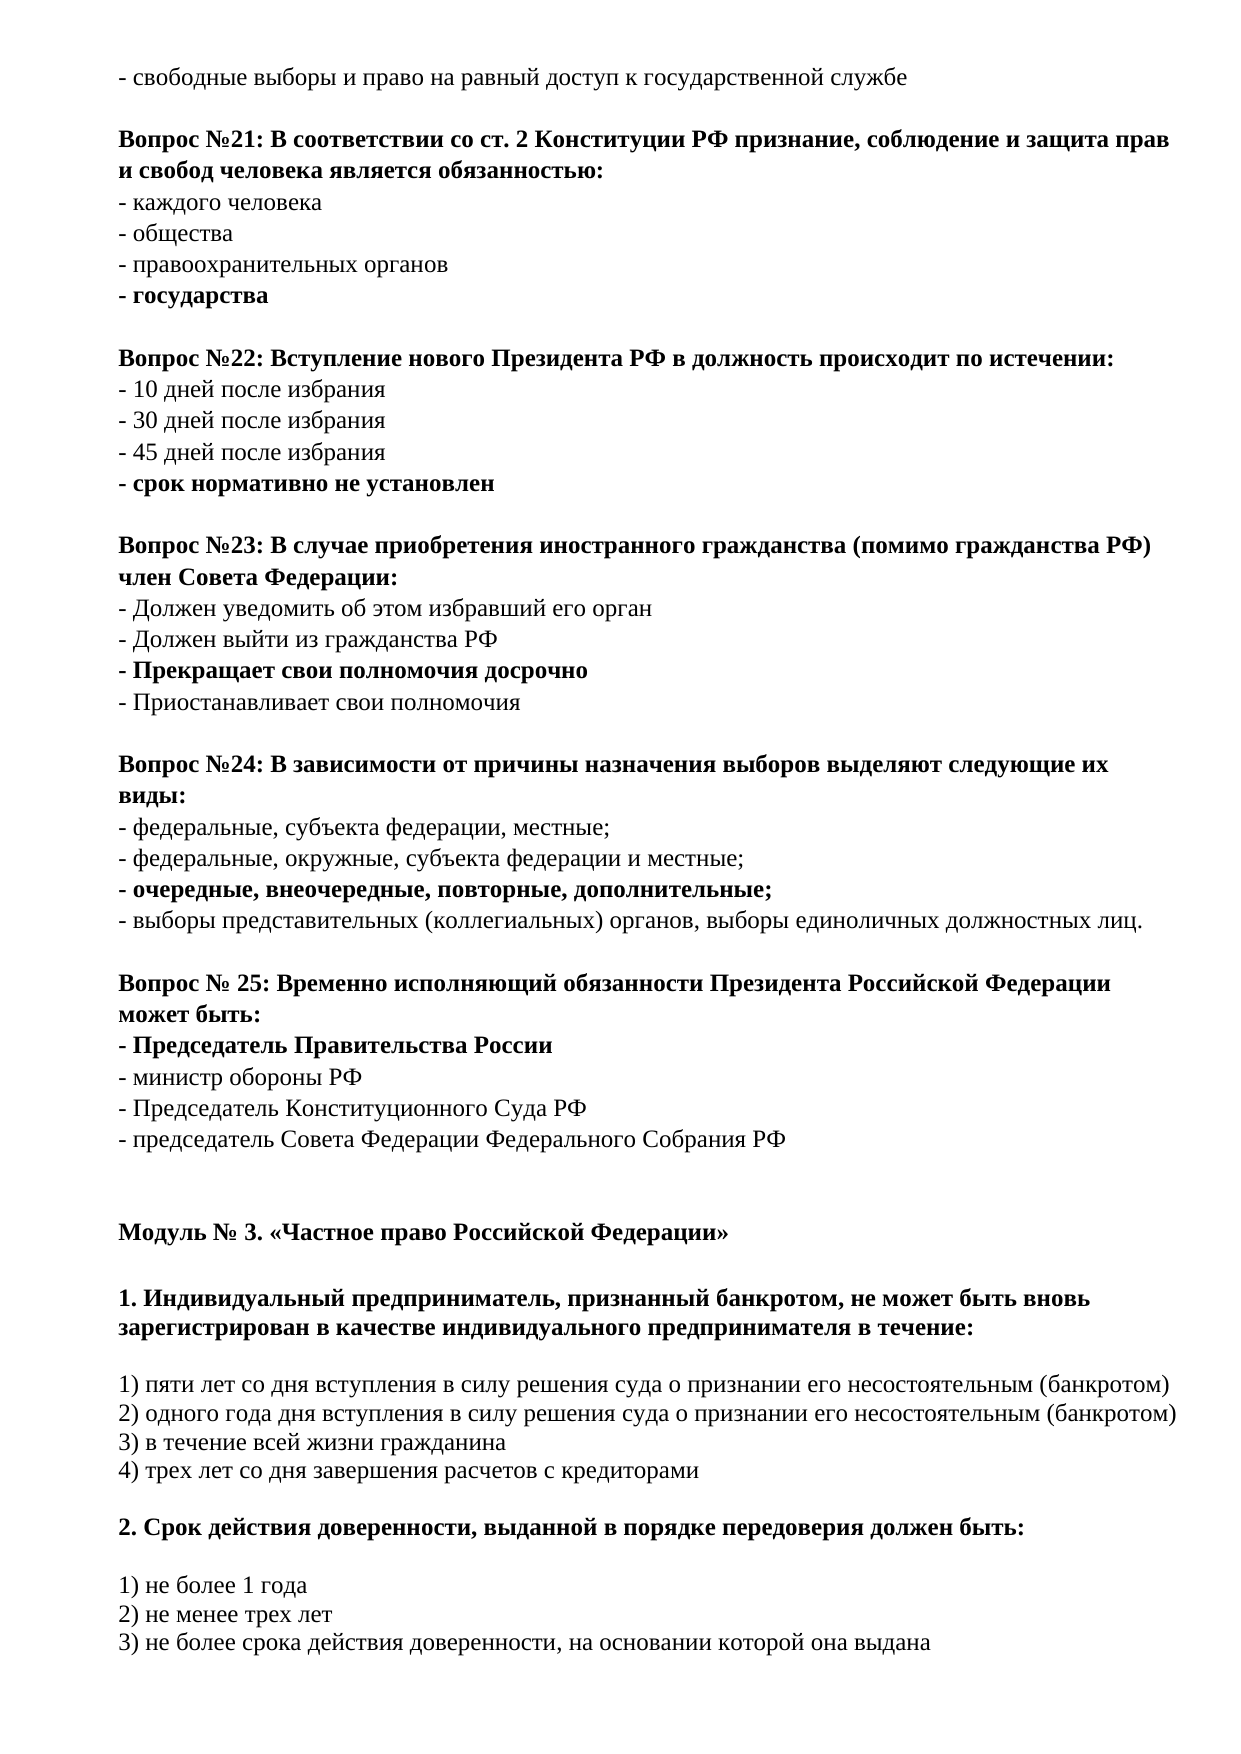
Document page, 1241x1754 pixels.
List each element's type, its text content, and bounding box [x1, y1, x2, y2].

text - федеральные, окружные, субъекта федерации и местные; [118, 840, 1181, 872]
text Модуль № 3. «Частное право Российской Федерации» [118, 1217, 1181, 1246]
text - Приостанавливает свои полномочия [118, 684, 1181, 715]
text - федеральные, субъекта федерации, местные; [118, 809, 1181, 840]
text - 45 дней после избрания [118, 434, 1181, 465]
text - Председатель Конституционного Суда РФ [118, 1090, 1181, 1122]
text - очередные, внеочередные, повторные, дополнительные; [118, 872, 1181, 903]
text - срок нормативно не установлен [118, 465, 1181, 497]
text - Должен выйти из гражданства РФ [118, 622, 1181, 653]
text Вопрос №22: Вступление нового Президента РФ в должность происходит по истечении: [118, 340, 1181, 372]
text - председатель Совета Федерации Федерального Собрания РФ [118, 1122, 1181, 1153]
text Вопрос №21: В соответствии со ст. 2 Конституции РФ признание, соблюдение и защита прав и свобод человека является обязанностью: [118, 122, 1181, 184]
text Вопрос №23: В случае приобретения иностранного гражданства (помимо гражданства РФ) член Совета Федерации: [118, 528, 1181, 590]
text - государства [118, 278, 1181, 309]
text - выборы представительных (коллегиальных) органов, выборы единоличных должностных лиц. [118, 903, 1181, 934]
text - общества [118, 215, 1181, 247]
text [118, 1512, 1181, 1656]
text - правоохранительных органов [118, 247, 1181, 278]
text - Прекращает свои полномочия досрочно [118, 653, 1181, 684]
text - министр обороны РФ [118, 1059, 1181, 1090]
text 1. Индивидуальный предприниматель, признанный банкротом, не может быть вновь зарегистрирован в качестве индивидуального предпринимателя в течение: 1) пяти лет со дня вступления в силу решения суда о признании его несостоятельным (банкротом) 2) одного года дня вступления в силу решения суда о признании его несостоятельным (банкротом) 3) в течение всей жизни гражданина 4) трех лет со дня завершения расчетов с кредиторами [118, 1283, 1181, 1512]
text - Председатель Правительства России [118, 1028, 1181, 1059]
text - свободные выборы и право на равный доступ к государственной службе [118, 59, 1181, 90]
text - 10 дней после избрания [118, 372, 1181, 403]
text Вопрос № 25: Временно исполняющий обязанности Президента Российской Федерации может быть: [118, 965, 1181, 1028]
text Вопрос №24: В зависимости от причины назначения выборов выделяют следующие их виды: [118, 747, 1181, 809]
text - каждого человека [118, 184, 1181, 215]
text - 30 дней после избрания [118, 403, 1181, 434]
text - Должен уведомить об этом избравший его орган [118, 590, 1181, 622]
